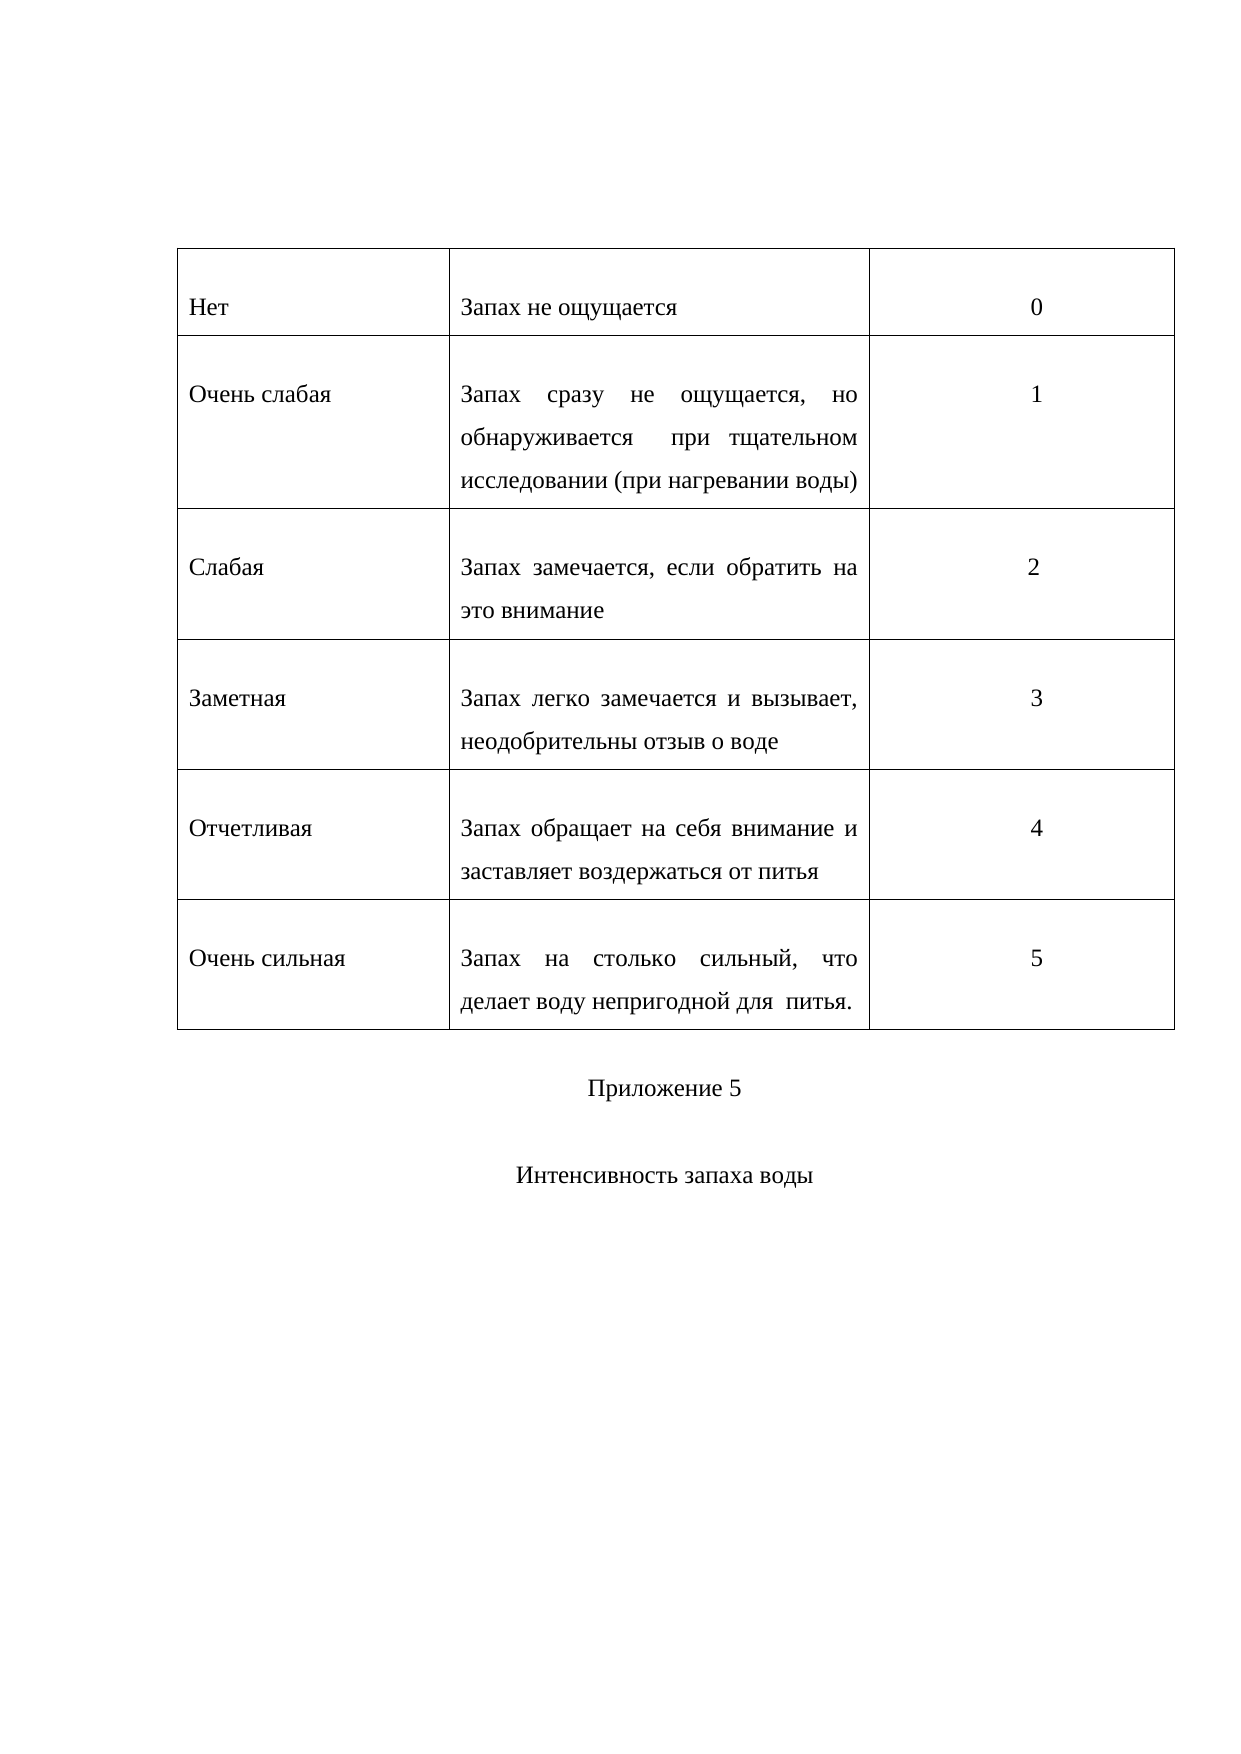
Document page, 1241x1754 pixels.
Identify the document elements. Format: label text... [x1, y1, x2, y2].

table_cell Очень сильная [178, 900, 449, 1029]
table_header Нет [178, 249, 449, 335]
table_cell 3 [870, 640, 1174, 769]
table_cell Запах легко замечается и вызывает, неодобрительны отзыв о воде [450, 640, 869, 769]
text Приложение 5 [177, 1073, 1152, 1102]
table_cell Запах обращает на себя внимание и заставляет воздержаться от питья [450, 770, 869, 899]
table_cell 1 [870, 336, 1174, 508]
table_cell Отчетливая [178, 770, 449, 899]
table_cell 5 [870, 900, 1174, 1029]
table_cell Запах замечается, если обратить на это внимание [450, 509, 869, 638]
table_cell 4 [870, 770, 1174, 899]
table_cell Запах сразу не ощущается, но обнаруживается при тщательном исследовании (при нагревании воды) [450, 336, 869, 508]
table_header 0 [870, 249, 1174, 335]
table_cell Очень слабая [178, 336, 449, 508]
table_cell 2 [870, 509, 1174, 638]
table_cell Заметная [178, 640, 449, 769]
table_cell Запах на столько сильный, что делает воду непригодной для питья. [450, 900, 869, 1029]
table_cell Слабая [178, 509, 449, 638]
table_header Запах не ощущается [450, 249, 869, 335]
text Интенсивность запаха воды [177, 1160, 1152, 1188]
